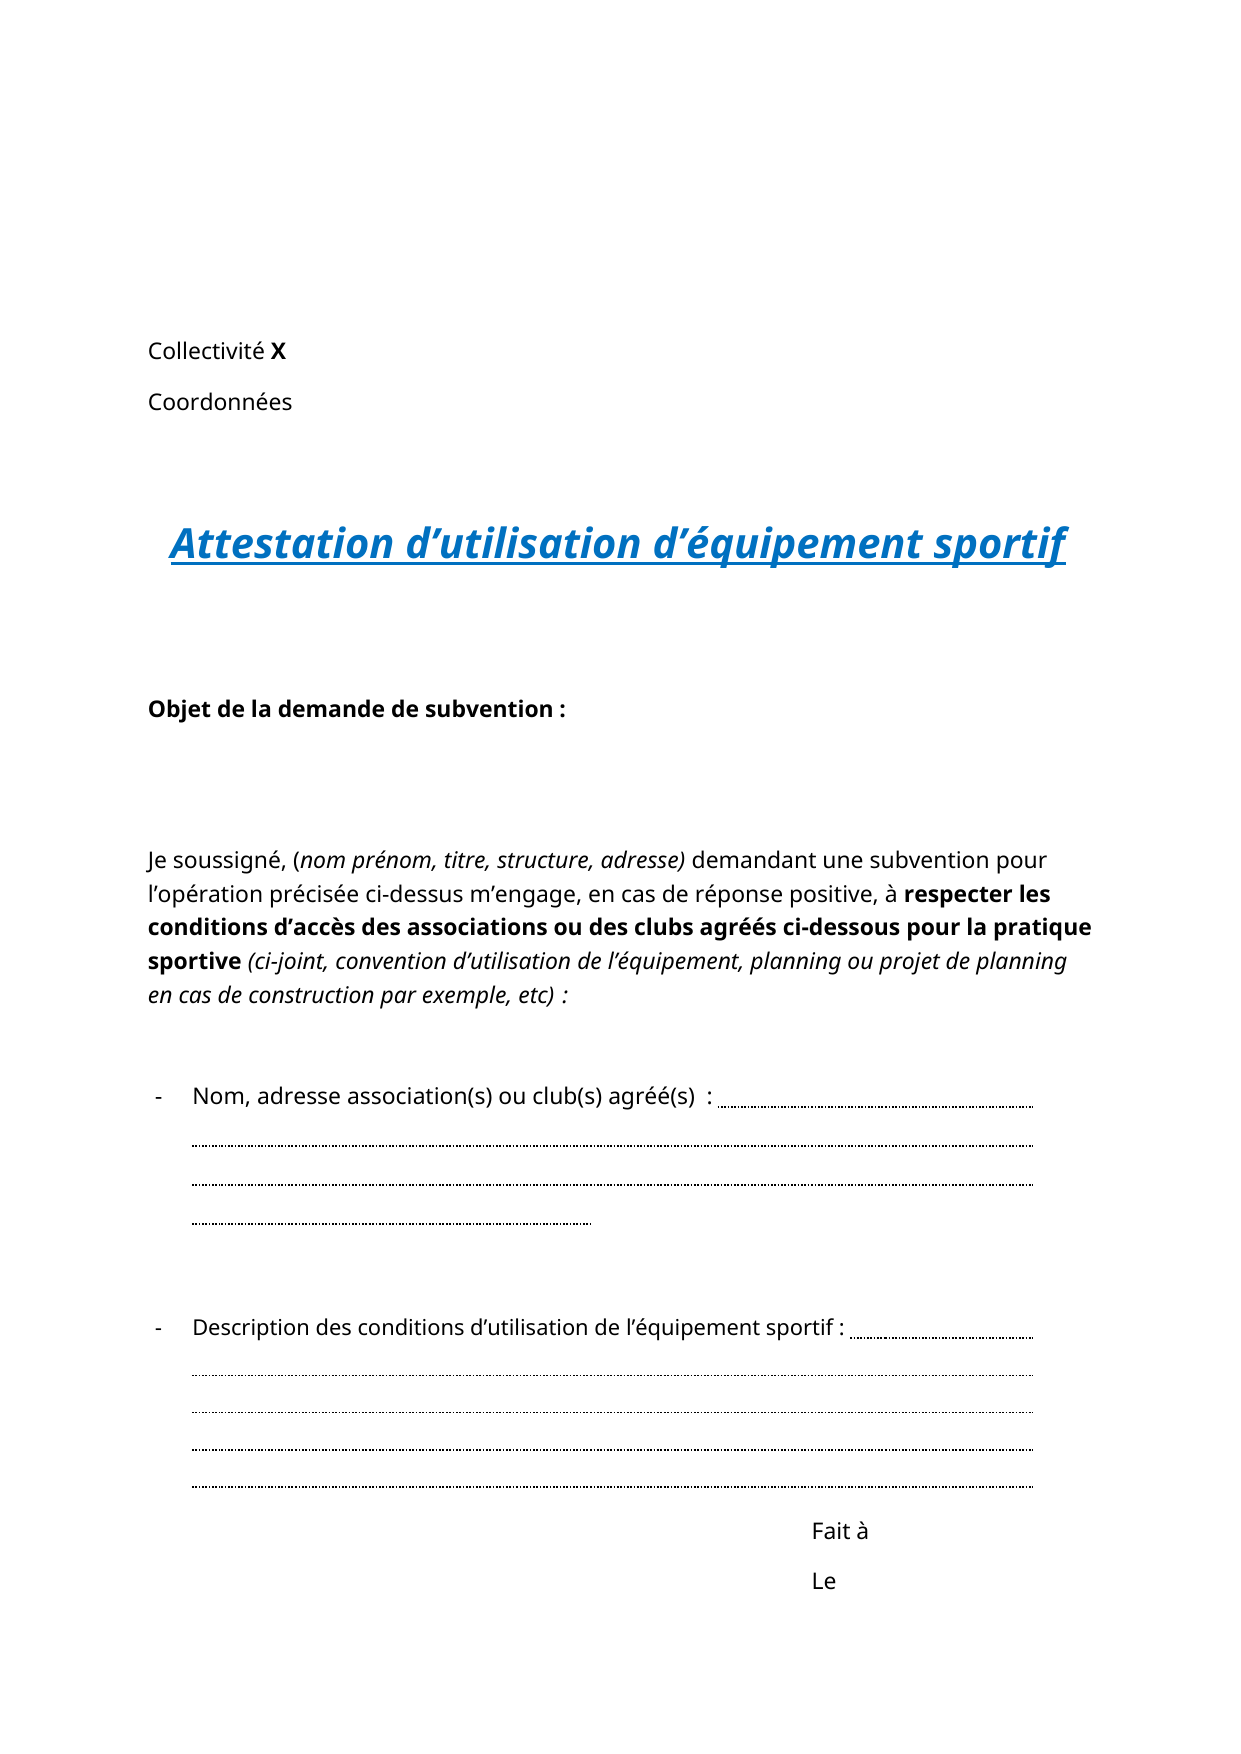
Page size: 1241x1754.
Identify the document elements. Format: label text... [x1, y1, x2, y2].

list Description des conditions d’utilisation de l’équipement sportif : [154, 1312, 1093, 1491]
text Fait à [738, 1515, 1093, 1546]
text Je soussigné, (nom prénom, titre, structure, adresse) demandant une subvention pour l’opération précisée ci-dessus m’engage, en cas de réponse positive, à respecter les conditions d’accès des associations ou des clubs agréés ci-dessous pour la pratique sportive (ci-joint, convention d’utilisation de l’équipement, planning ou projet de planning en cas de construction par exemple, etc) : [148, 844, 1093, 1010]
text Collectivité X [148, 335, 1093, 366]
text Objet de la demande de subvention : [148, 693, 1093, 724]
text Attestation d’utilisation d’équipement sportif [148, 514, 1093, 571]
text Le [811, 1565, 1093, 1596]
list Nom, adresse association(s) ou club(s) agréé(s) : [154, 1080, 1093, 1228]
text Coordonnées [148, 386, 1093, 417]
